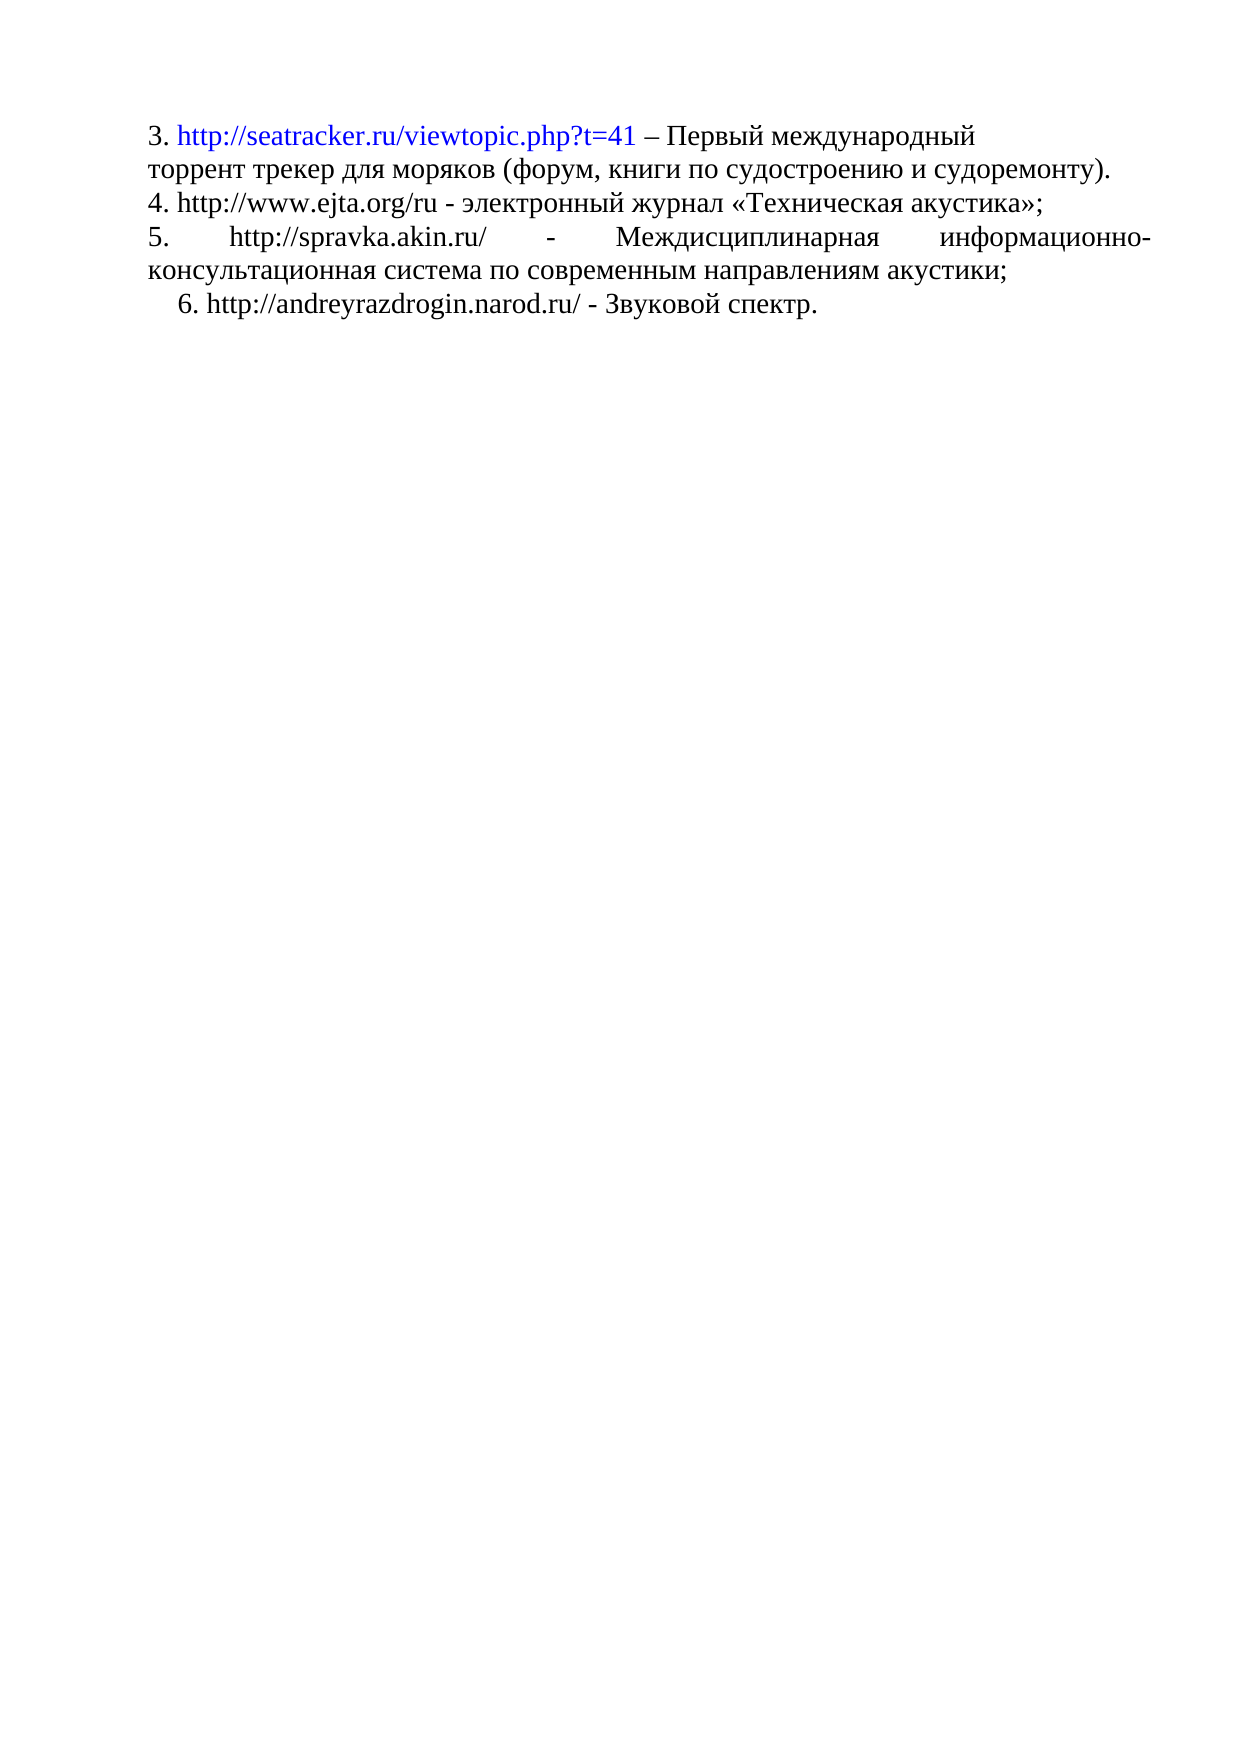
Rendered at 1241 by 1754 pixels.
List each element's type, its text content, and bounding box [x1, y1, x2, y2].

text 4. http://www.ejta.org/ru - электронный журнал «Техническая акустика»; [148, 185, 1152, 219]
text 5. http://spravka.akin.ru/ - Междисциплинарная информационно- консультационная система по современным направлениям акустики; [148, 219, 1152, 286]
text 6. http://andreyrazdrogin.narod.ru/ - Звуковой спектр. [177, 286, 1152, 319]
text торрент трекер для моряков (форум, книги по судостроению и судоремонту). [148, 152, 1152, 185]
text 3. http://seatracker.ru/viewtopic.php?t=41 – Первый международный [148, 118, 1152, 152]
